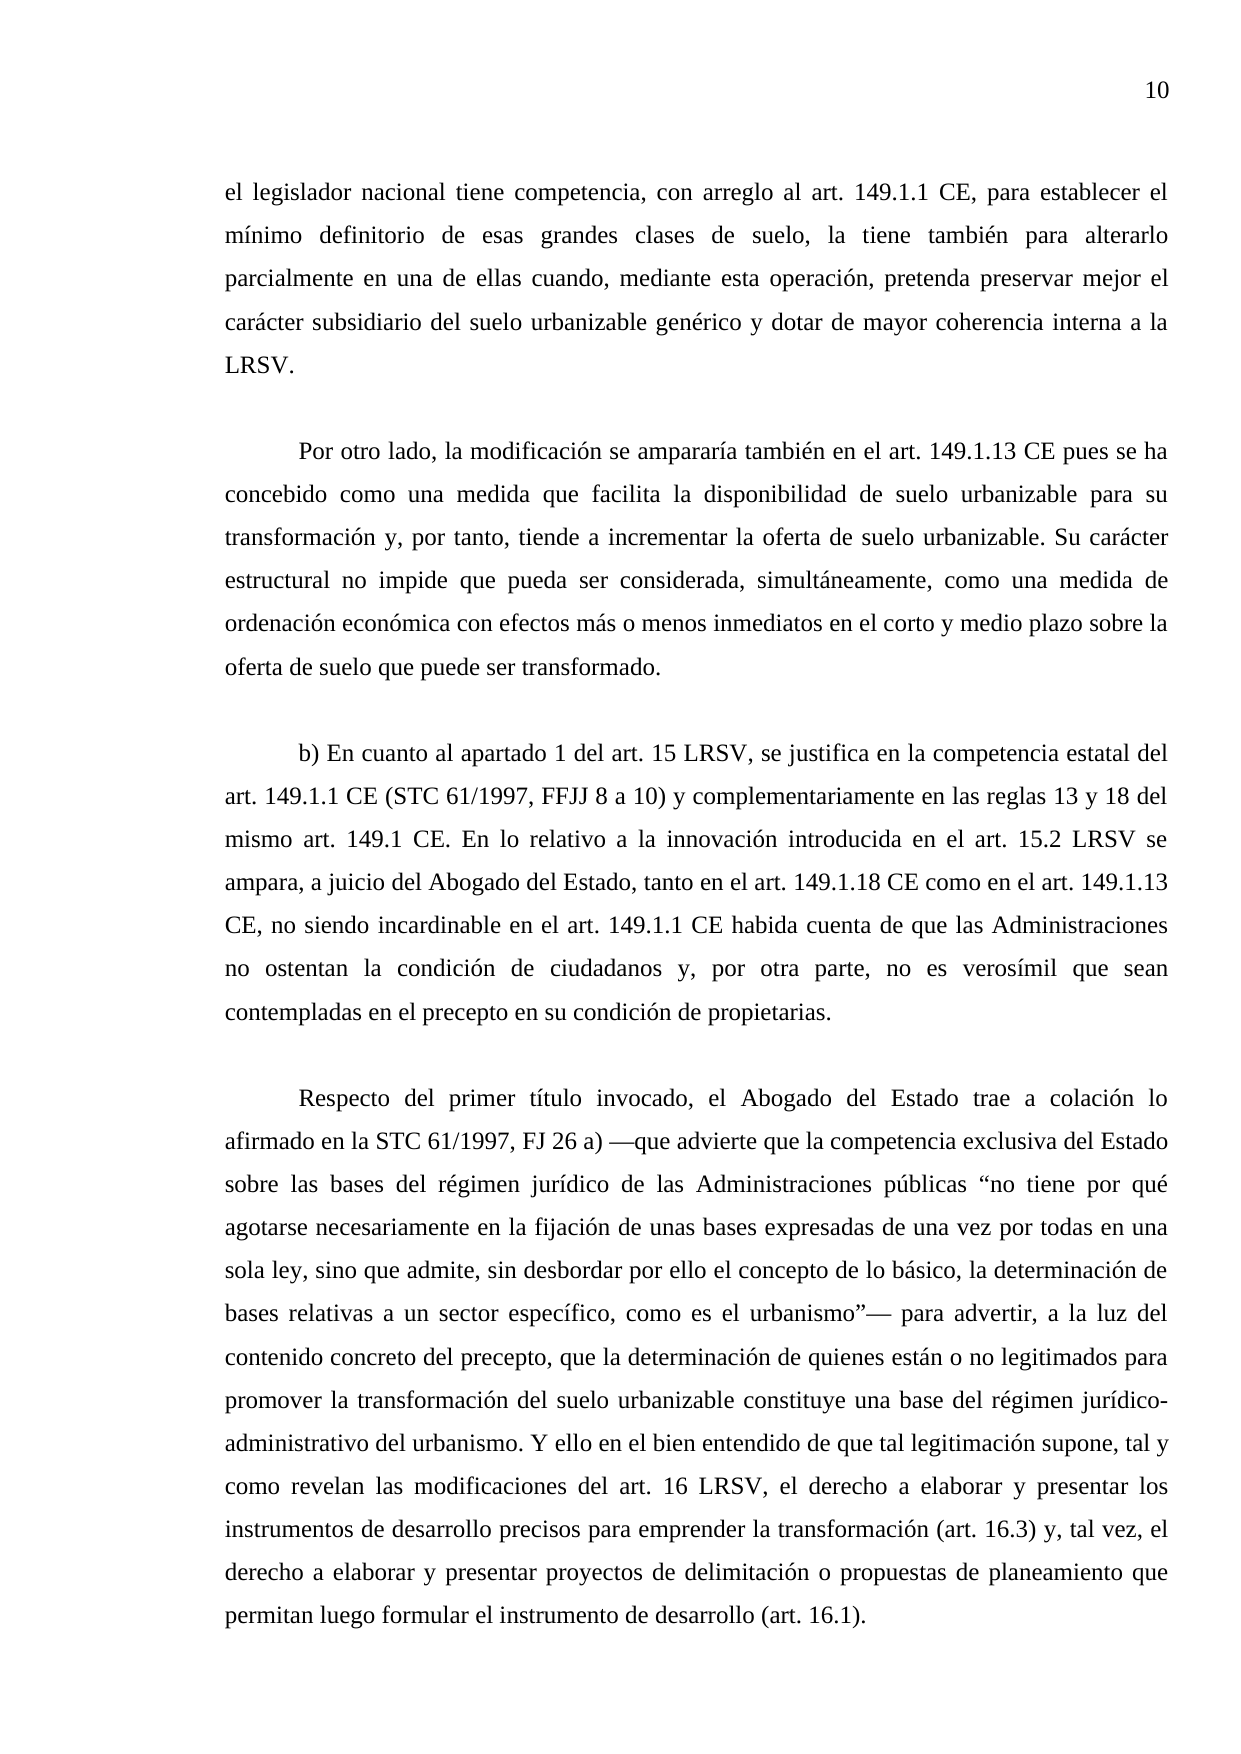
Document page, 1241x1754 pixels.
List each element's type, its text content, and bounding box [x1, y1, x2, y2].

text b) En cuanto al apartado 1 del art. 15 LRSV, se justifica en la competencia estatal del art. 149.1.1 CE (STC 61/1997, FFJJ 8 a 10) y complementariamente en las reglas 13 y 18 del mismo art. 149.1 CE. En lo relativo a la innovación introducida en el art. 15.2 LRSV se ampara, a juicio del Abogado del Estado, tanto en el art. 149.1.18 CE como en el art. 149.1.13 CE, no siendo incardinable en el art. 149.1.1 CE habida cuenta de que las Administraciones no ostentan la condición de ciudadanos y, por otra parte, no es verosímil que sean contempladas en el precepto en su condición de propietarias. [224, 738, 1169, 1025]
text Por otro lado, la modificación se ampararía también en el art. 149.1.13 CE pues se ha concebido como una medida que facilita la disponibilidad de suelo urbanizable para su transformación y, por tanto, tiende a incrementar la oferta de suelo urbanizable. Su carácter estructural no impide que pueda ser considerada, simultáneamente, como una medida de ordenación económica con efectos más o menos inmediatos en el corto y medio plazo sobre la oferta de suelo que puede ser transformado. [224, 436, 1169, 680]
text Respecto del primer título invocado, el Abogado del Estado trae a colación lo afirmado en la STC 61/1997, FJ 26 a) —que advierte que la competencia exclusiva del Estado sobre las bases del régimen jurídico de las Administraciones públicas “no tiene por qué agotarse necesariamente en la fijación de unas bases expresadas de una vez por todas en una sola ley, sino que admite, sin desbordar por ello el concepto de lo básico, la determinación de bases relativas a un sector específico, como es el urbanismo”— para advertir, a la luz del contenido concreto del precepto, que la determinación de quienes están o no legitimados para promover la transformación del suelo urbanizable constituye una base del régimen jurídico-administrativo del urbanismo. Y ello en el bien entendido de que tal legitimación supone, tal y como revelan las modificaciones del art. 16 LRSV, el derecho a elaborar y presentar los instrumentos de desarrollo precisos para emprender la transformación (art. 16.3) y, tal vez, el derecho a elaborar y presentar proyectos de delimitación o propuestas de planeamiento que permitan luego formular el instrumento de desarrollo (art. 16.1). [224, 1083, 1169, 1629]
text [224, 177, 1169, 378]
